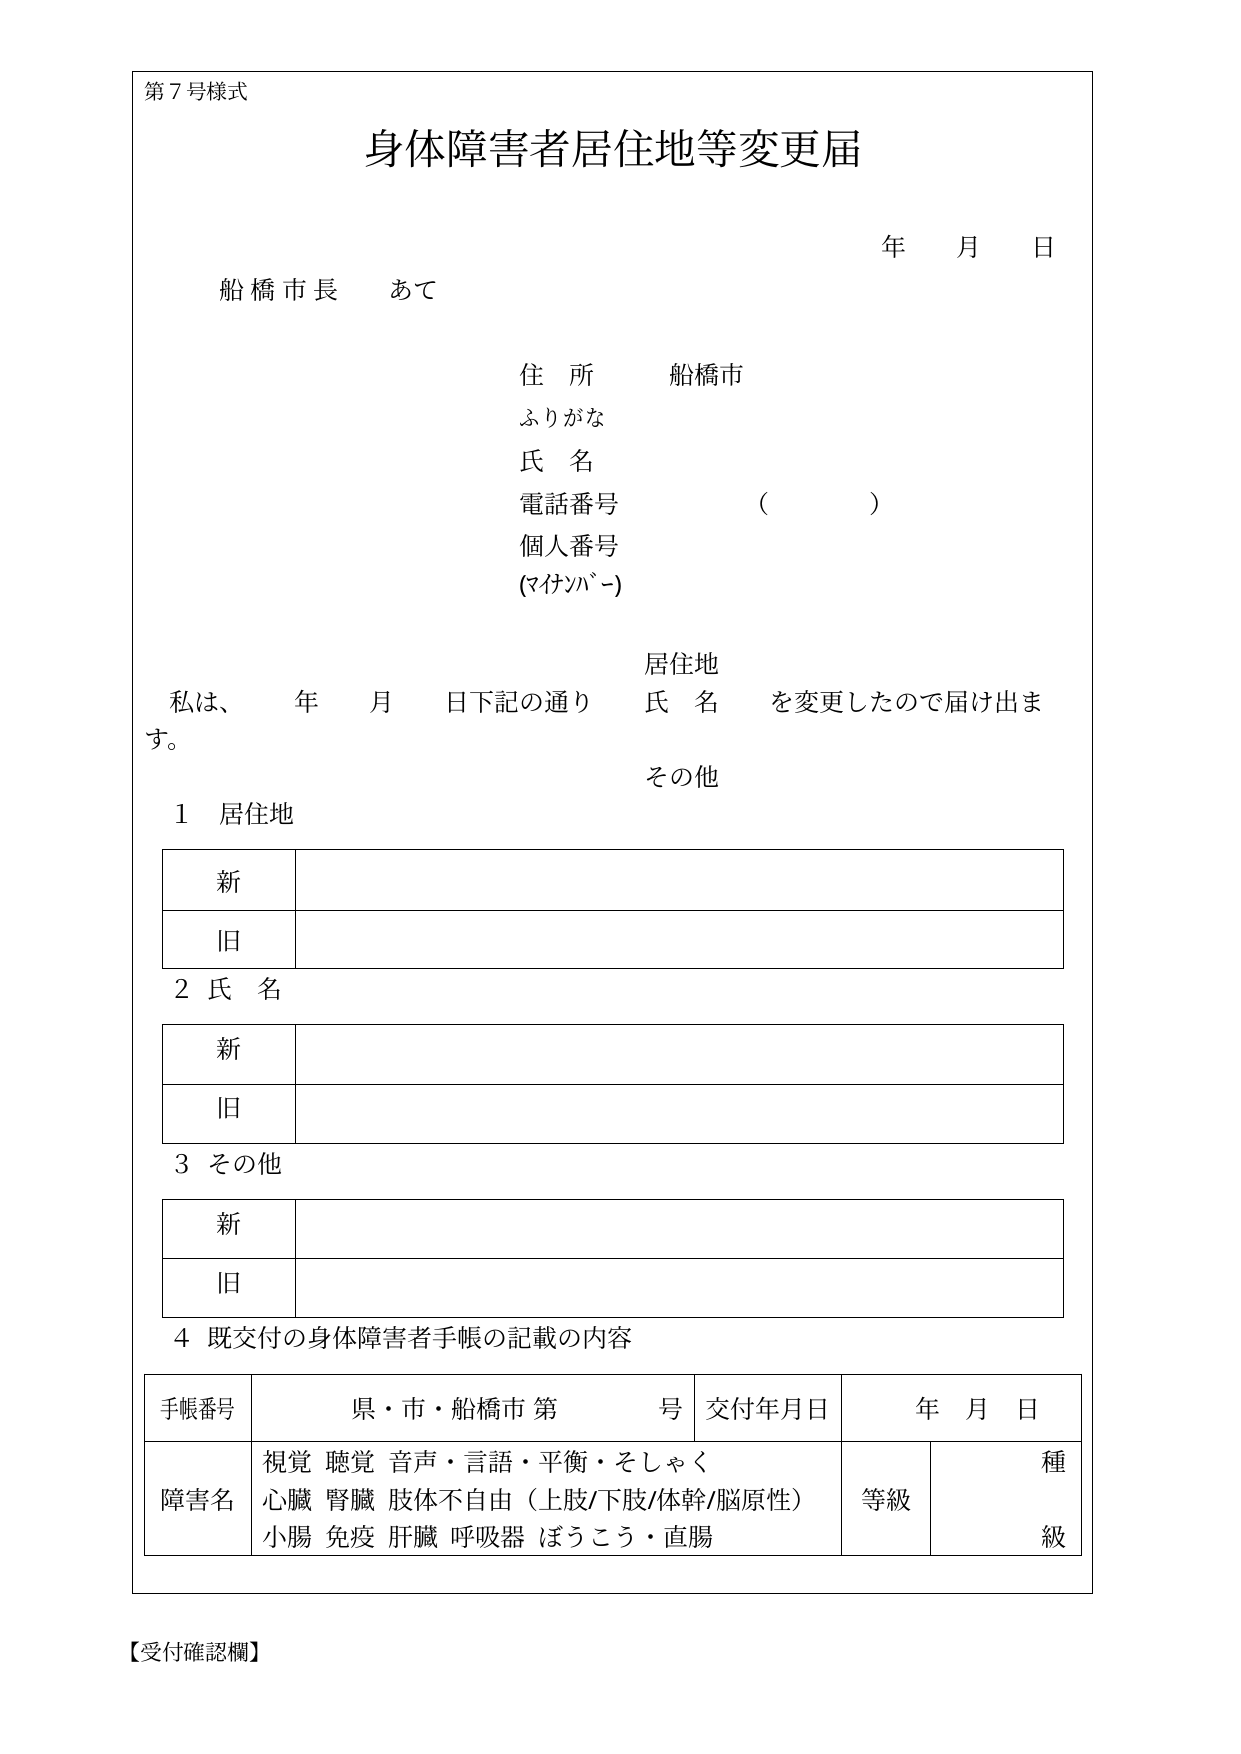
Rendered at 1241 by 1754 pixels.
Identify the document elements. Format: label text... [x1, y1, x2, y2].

text 【受付確認欄】 [118, 1632, 1092, 1669]
table_header 第７号様式 身体障害者居住地等変更届 年 月 日 船 橋 市 長 あて 住 所 船橋市 ふりがな 氏 名 電話番号 （ ） 個人番号 (ﾏｲﾅﾝﾊﾞｰ) 居住地 私は、 年 月 日下記の通り 氏 名 を変更したので届け出ます。 その他 １ 居住地 ２ 氏 名 ３ その他 ４ 既交付の身体障害者手帳の記載の内容 [133, 72, 1092, 1593]
